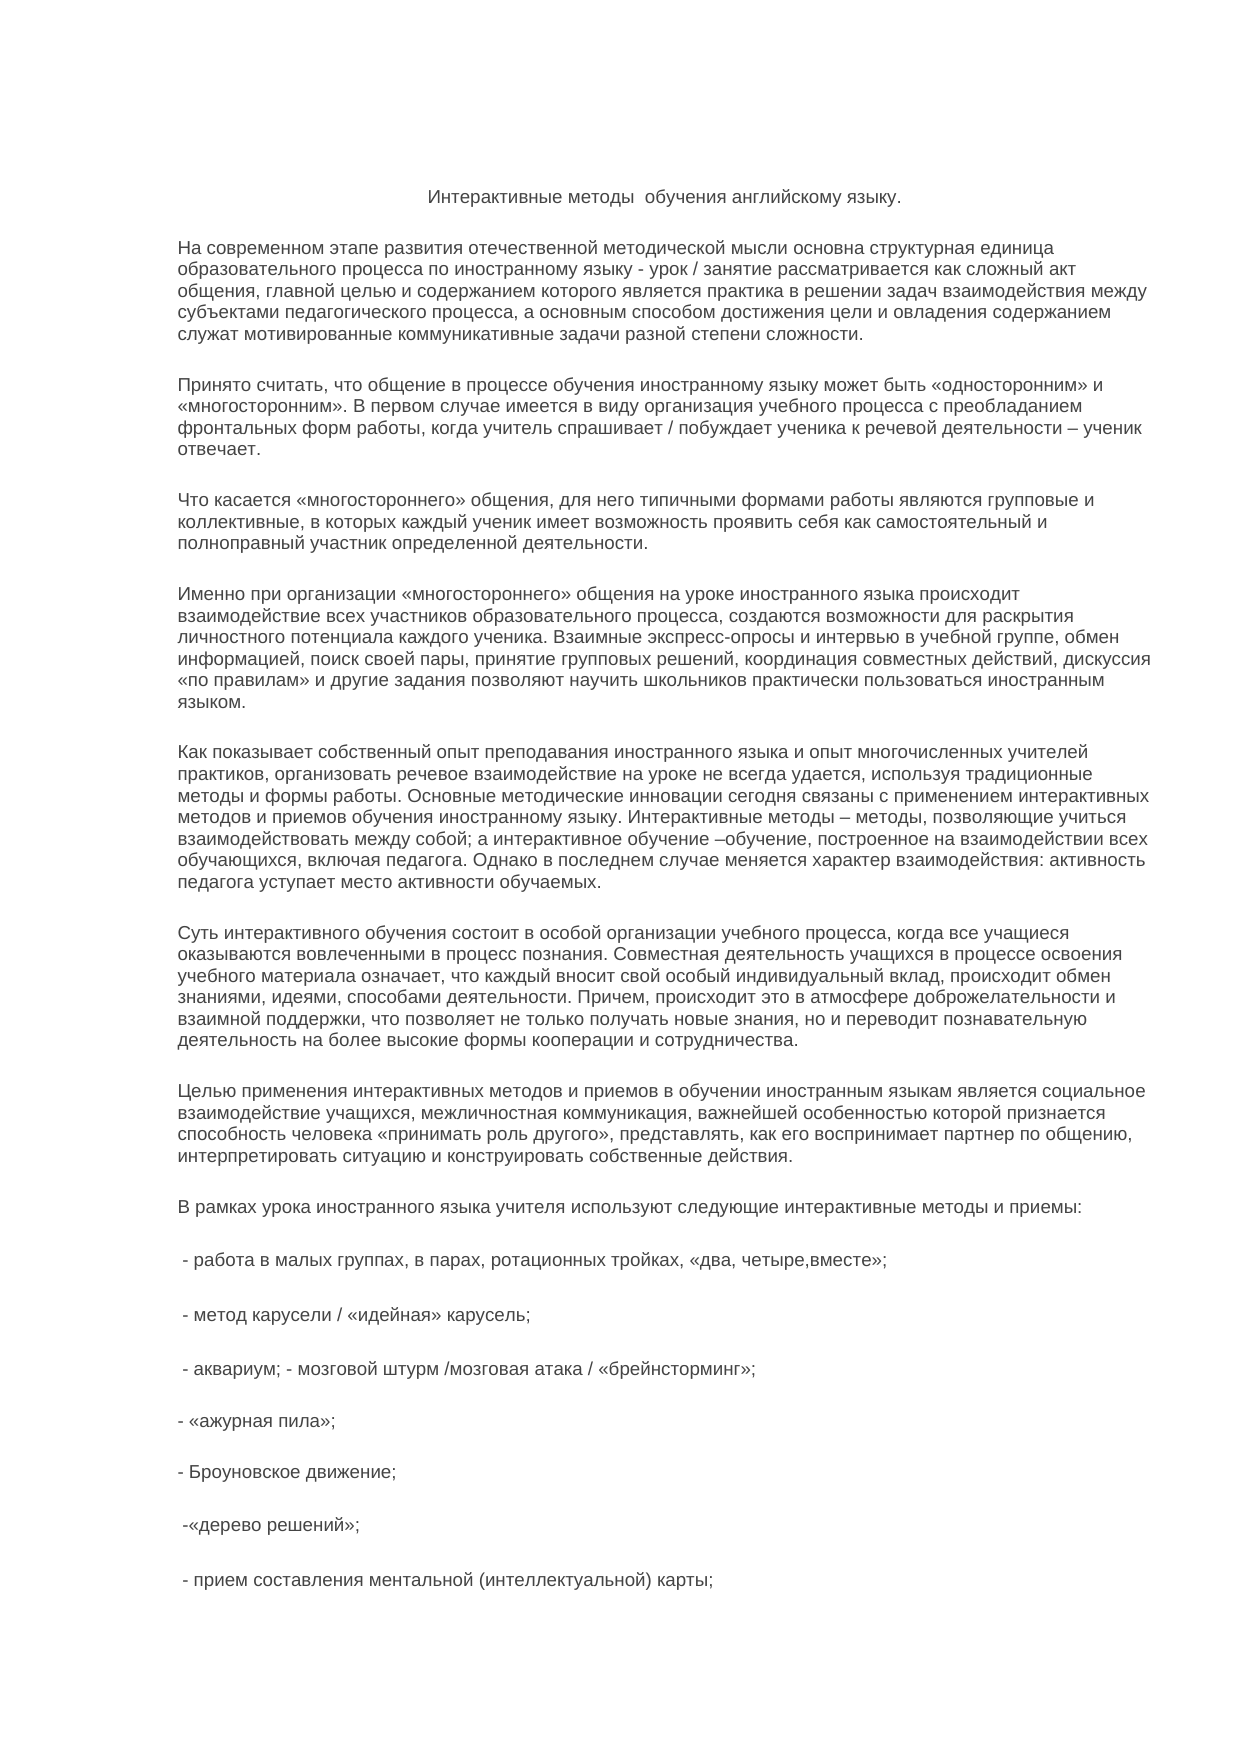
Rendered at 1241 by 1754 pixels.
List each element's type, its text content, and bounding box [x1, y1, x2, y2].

text Целью применения интерактивных методов и приемов в обучении иностранным языкам является социальное взаимодействие учащихся, межличностная коммуникация, важнейшей особенностью которой признается способность человека «принимать роль другого», представлять, как его воспринимает партнер по общению, интерпретировать ситуацию и конструировать собственные действия. [177, 1080, 1152, 1166]
text - Броуновское движение; [177, 1461, 1152, 1482]
text Интерактивные методы обучения английскому языку. [177, 186, 1152, 207]
text Принято считать, что общение в процессе обучения иностранному языку может быть «односторонним» и «многосторонним». В первом случае имеется в виду организация учебного процесса с преобладанием фронтальных форм работы, когда учитель спрашивает / побуждает ученика к речевой деятельности – ученик отвечает. [177, 373, 1152, 460]
text Что касается «многостороннего» общения, для него типичными формами работы являются групповые и коллективные, в которых каждый ученик имеет возможность проявить себя как самостоятельный и полноправный участник определенной деятельности. [177, 489, 1152, 554]
text Как показывает собственный опыт преподавания иностранного языка и опыт многочисленных учителей практиков, организовать речевое взаимодействие на уроке не всегда удается, используя традиционные методы и формы работы. Основные методические инновации сегодня связаны с применением интерактивных методов и приемов обучения иностранному языку. Интерактивные методы – методы, позволяющие учиться взаимодействовать между собой; а интерактивное обучение –обучение, построенное на взаимодействии всех обучающихся, включая педагога. Однако в последнем случае меняется характер взаимодействия: активность педагога уступает место активности обучаемых. [177, 741, 1152, 892]
text - прием составления ментальной (интеллектуальной) карты; [177, 1566, 1152, 1592]
text На современном этапе развития отечественной методической мысли основна структурная единица образовательного процесса по иностранному языку - урок / занятие рассматривается как сложный акт общения, главной целью и содержанием которого является практика в решении задач взаимодействия между субъектами педагогического процесса, а основным способом достижения цели и овладения содержанием служат мотивированные коммуникативные задачи разной степени сложности. [177, 237, 1152, 344]
text - «ажурная пила»; [177, 1410, 1152, 1432]
text В рамках урока иностранного языка учителя используют следующие интерактивные методы и приемы: [177, 1195, 1152, 1217]
text Именно при организации «многостороннего» общения на уроке иностранного языка происходит взаимодействие всех участников образовательного процесса, создаются возможности для раскрытия личностного потенциала каждого ученика. Взаимные экспресс-опросы и интервью в учебной группе, обмен информацией, поиск своей пары, принятие групповых решений, координация совместных действий, дискуссия «по правилам» и другие задания позволяют научить школьников практически пользоваться иностранным языком. [177, 583, 1152, 712]
text Суть интерактивного обучения состоит в особой организации учебного процесса, когда все учащиеся оказываются вовлеченными в процесс познания. Совместная деятельность учащихся в процессе освоения учебного материала означает, что каждый вносит свой особый индивидуальный вклад, происходит обмен знаниями, идеями, способами деятельности. Причем, происходит это в атмосфере доброжелательности и взаимной поддержки, что позволяет не только получать новые знания, но и переводит познавательную деятельность на более высокие формы кооперации и сотрудничества. [177, 921, 1152, 1051]
text - аквариум; - мозговой штурм /мозговая атака / «брейнсторминг»; [177, 1356, 1152, 1381]
text - метод карусели / «идейная» карусель; [177, 1301, 1152, 1326]
text -«дерево решений»; [177, 1512, 1152, 1537]
text - работа в малых группах, в парах, ротационных тройках, «два, четыре,вместе»; [177, 1246, 1152, 1272]
